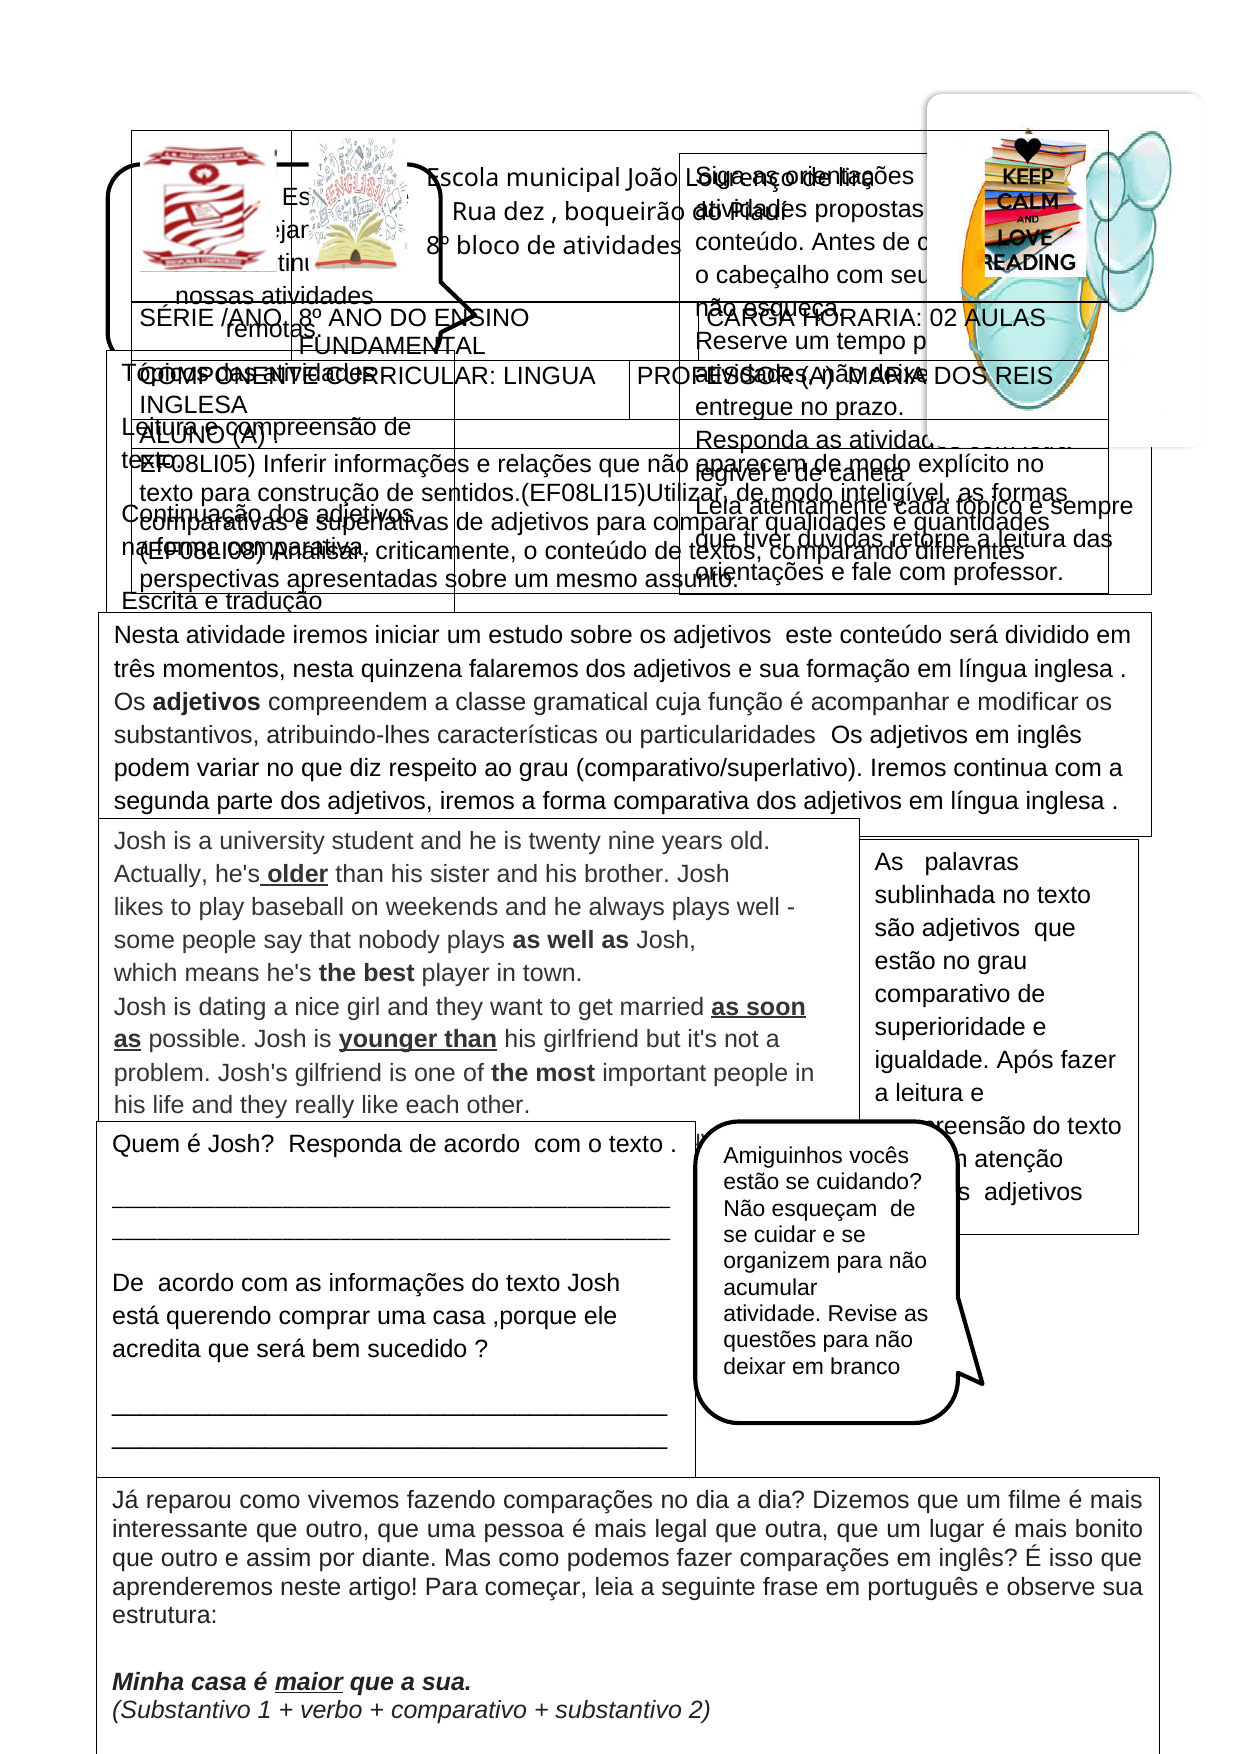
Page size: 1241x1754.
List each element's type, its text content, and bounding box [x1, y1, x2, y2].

picture [984, 134, 1087, 277]
table_cell 8º ANO DO ENSINO FUNDAMENTAL [292, 303, 698, 360]
picture [958, 125, 1173, 416]
table_header Escola municipal João Lourenço de lira Rua dez , boqueirão do Piauí 8º bloco de atividades [292, 131, 1108, 301]
picture [140, 135, 277, 273]
table_header [132, 131, 291, 301]
table_cell CARGA HORARIA: 02 AULAS [699, 303, 1108, 360]
picture [308, 138, 408, 272]
table_cell ALUNO (A) : [132, 420, 1108, 448]
table_cell PROFESSOR (A) MARIA DOS REIS [630, 361, 1108, 418]
table_cell EF08LI05) Inferir informações e relações que não aparecem de modo explícito no texto para construção de sentidos.(EF08LI15)Utilizar, de modo inteligível, as formas comparativas e superlativas de adjetivos para comparar qualidades e quantidades (EF08LI08) Analisar, criticamente, o conteúdo de textos, comparando diferentes perspectivas apresentadas sobre um mesmo assunto. [132, 449, 1108, 593]
table_cell SÉRIE /ANO [132, 303, 291, 360]
table_cell COMPONENTE CURRICULAR: LINGUA INGLESA [132, 361, 629, 418]
